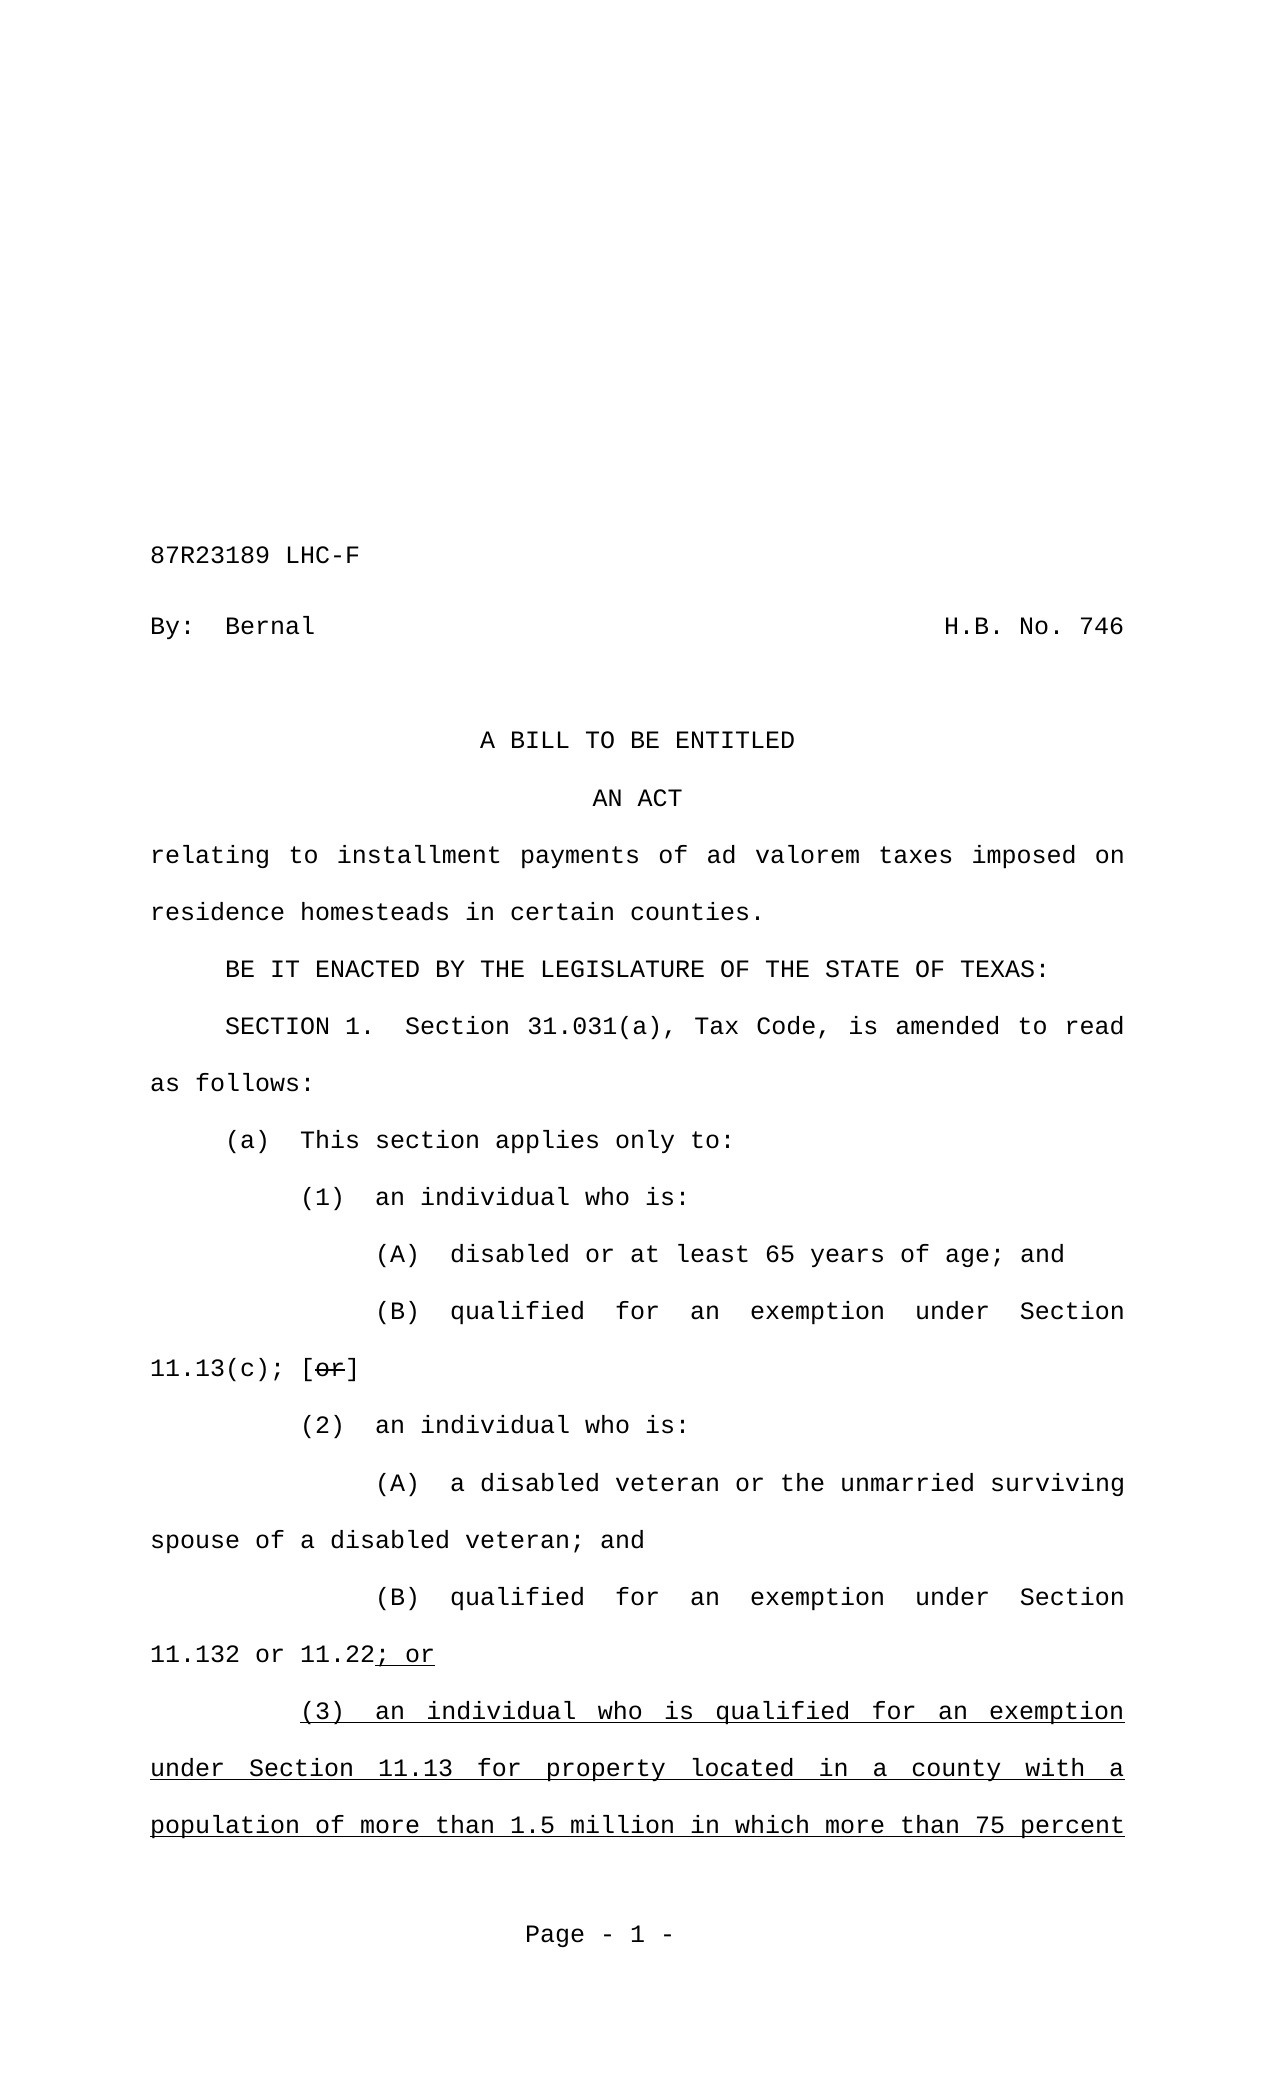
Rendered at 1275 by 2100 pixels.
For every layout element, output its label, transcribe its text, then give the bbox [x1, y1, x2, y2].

text 87R23189 LHC-F [150, 542, 1125, 571]
text (a) This section applies only to: [150, 1127, 1125, 1156]
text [150, 1780, 1125, 1836]
text By: Bernal H.B. No. 746 [150, 614, 1125, 642]
text (A) disabled or at least 65 years of age; and [150, 1242, 1125, 1270]
text A BILL TO BE ENTITLED [150, 728, 1125, 756]
text (A) a disabled veteran or the unmarried surviving spouse of a disabled veteran; and [150, 1470, 1125, 1556]
text relating to installment payments of ad valorem taxes imposed on residence homesteads in certain counties. [150, 842, 1125, 928]
text (B) qualified for an exemption under Section 11.132 or 11.22; or [150, 1584, 1125, 1670]
text BE IT ENACTED BY THE LEGISLATURE OF THE STATE OF TEXAS: [150, 956, 1125, 985]
text AN ACT [150, 785, 1125, 813]
text SECTION 1. Section 31.031(a), Tax Code, is amended to read as follows: [150, 1013, 1125, 1099]
text (1) an individual who is: [150, 1184, 1125, 1213]
text (2) an individual who is: [150, 1413, 1125, 1441]
text (B) qualified for an exemption under Section 11.13(c); [or] [150, 1299, 1125, 1384]
